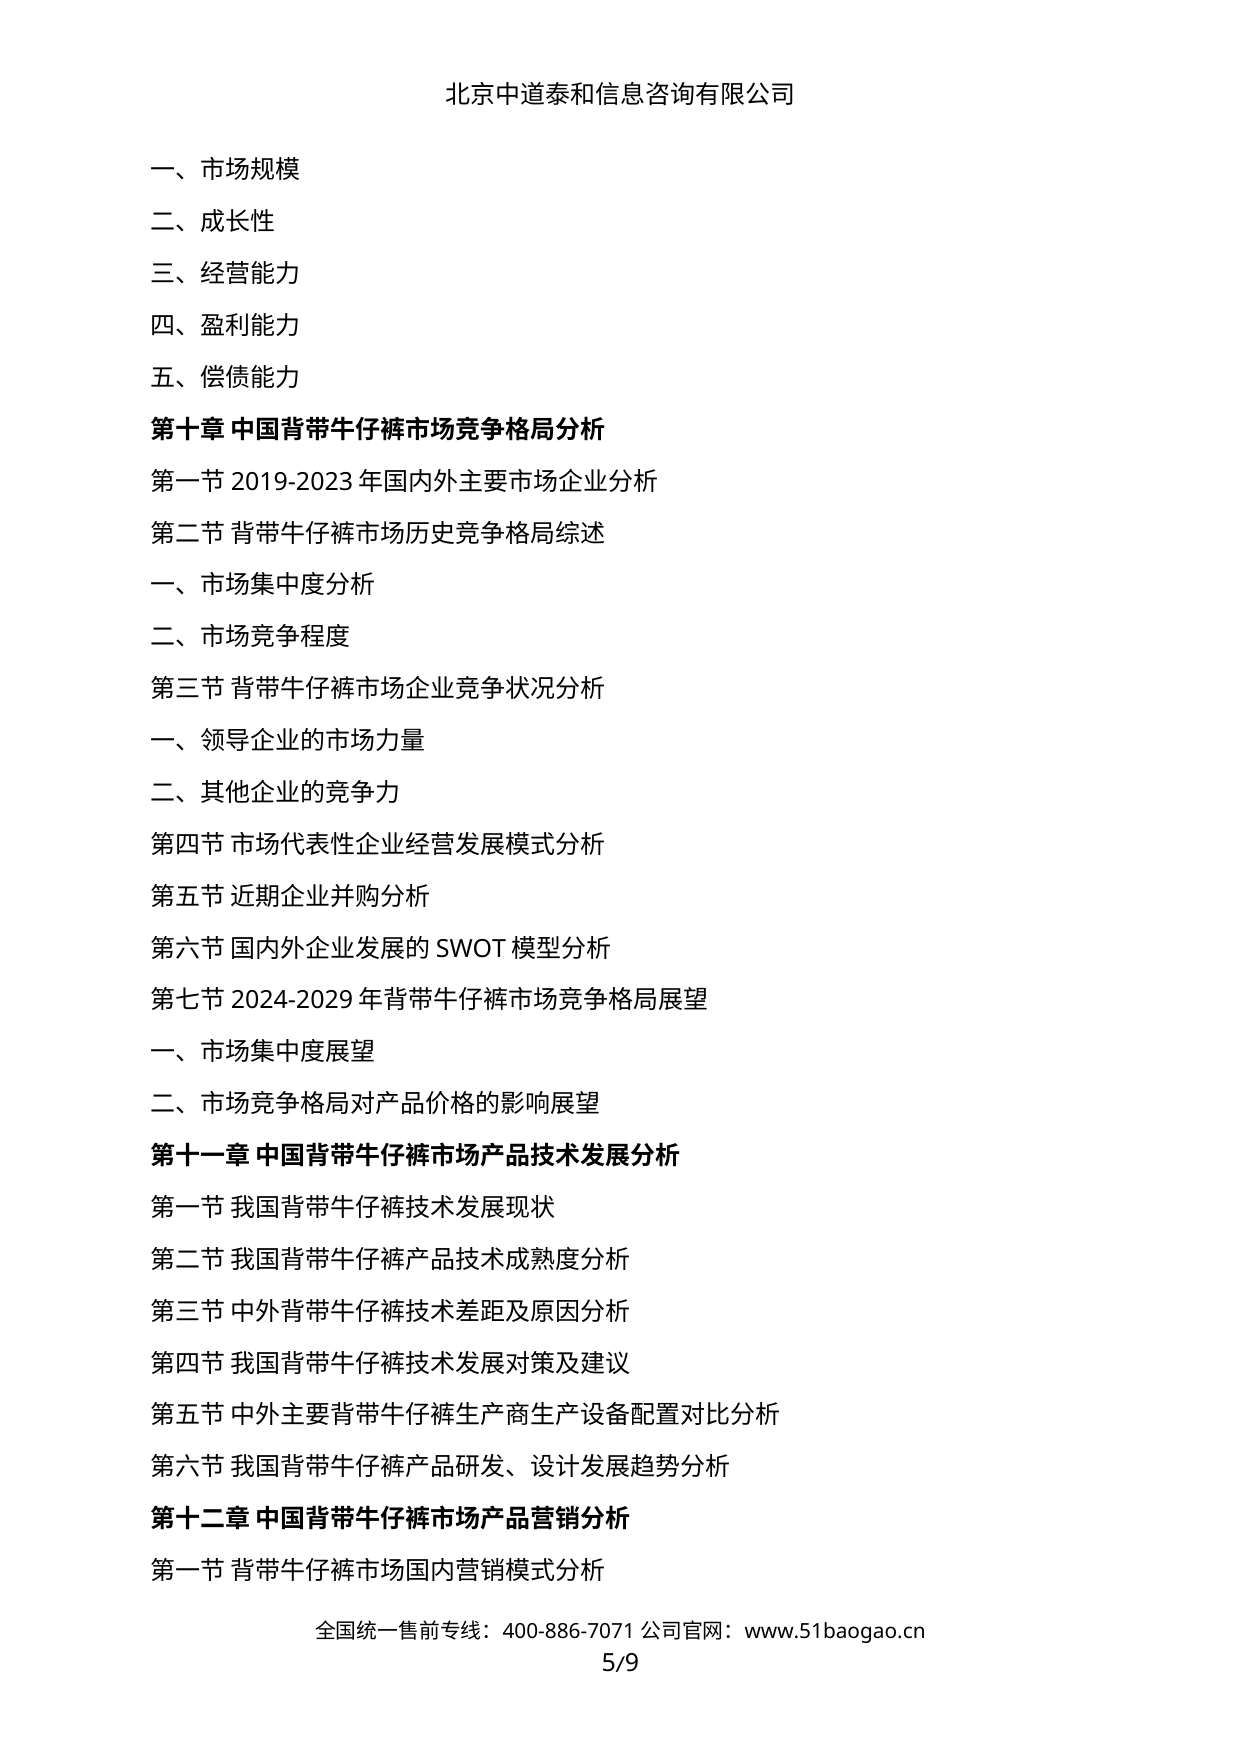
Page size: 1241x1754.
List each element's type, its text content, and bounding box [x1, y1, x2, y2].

text 第六节 国内外企业发展的SWOT模型分析 [150, 928, 1090, 964]
text 一、市场规模 [150, 150, 1090, 186]
text 第二节 我国背带牛仔裤产品技术成熟度分析 [150, 1239, 1090, 1276]
text 四、盈利能力 [150, 306, 1090, 342]
text 第五节 近期企业并购分析 [150, 876, 1090, 912]
text 一、市场集中度展望 [150, 1032, 1090, 1068]
text 二、市场竞争程度 [150, 617, 1090, 653]
text 五、偿债能力 [150, 357, 1090, 394]
text 二、成长性 [150, 202, 1090, 238]
text 第五节 中外主要背带牛仔裤生产商生产设备配置对比分析 [150, 1395, 1090, 1431]
text 第七节 2024-2029年背带牛仔裤市场竞争格局展望 [150, 980, 1090, 1016]
text 第十二章 中国背带牛仔裤市场产品营销分析 [150, 1499, 1090, 1535]
text 三、经营能力 [150, 254, 1090, 290]
text 第十一章 中国背带牛仔裤市场产品技术发展分析 [150, 1136, 1090, 1172]
text 第十章 中国背带牛仔裤市场竞争格局分析 [150, 409, 1090, 446]
text 第三节 中外背带牛仔裤技术差距及原因分析 [150, 1291, 1090, 1327]
text 第一节 2019-2023年国内外主要市场企业分析 [150, 461, 1090, 497]
text 第二节 背带牛仔裤市场历史竞争格局综述 [150, 513, 1090, 549]
text 第四节 市场代表性企业经营发展模式分析 [150, 824, 1090, 861]
text 二、市场竞争格局对产品价格的影响展望 [150, 1084, 1090, 1120]
text 第六节 我国背带牛仔裤产品研发、设计发展趋势分析 [150, 1447, 1090, 1483]
text 第四节 我国背带牛仔裤技术发展对策及建议 [150, 1343, 1090, 1379]
text 第三节 背带牛仔裤市场企业竞争状况分析 [150, 669, 1090, 705]
text 一、市场集中度分析 [150, 565, 1090, 601]
text 一、领导企业的市场力量 [150, 721, 1090, 757]
text 二、其他企业的竞争力 [150, 772, 1090, 809]
text 第一节 我国背带牛仔裤技术发展现状 [150, 1187, 1090, 1224]
text 第一节 背带牛仔裤市场国内营销模式分析 [150, 1551, 1090, 1587]
